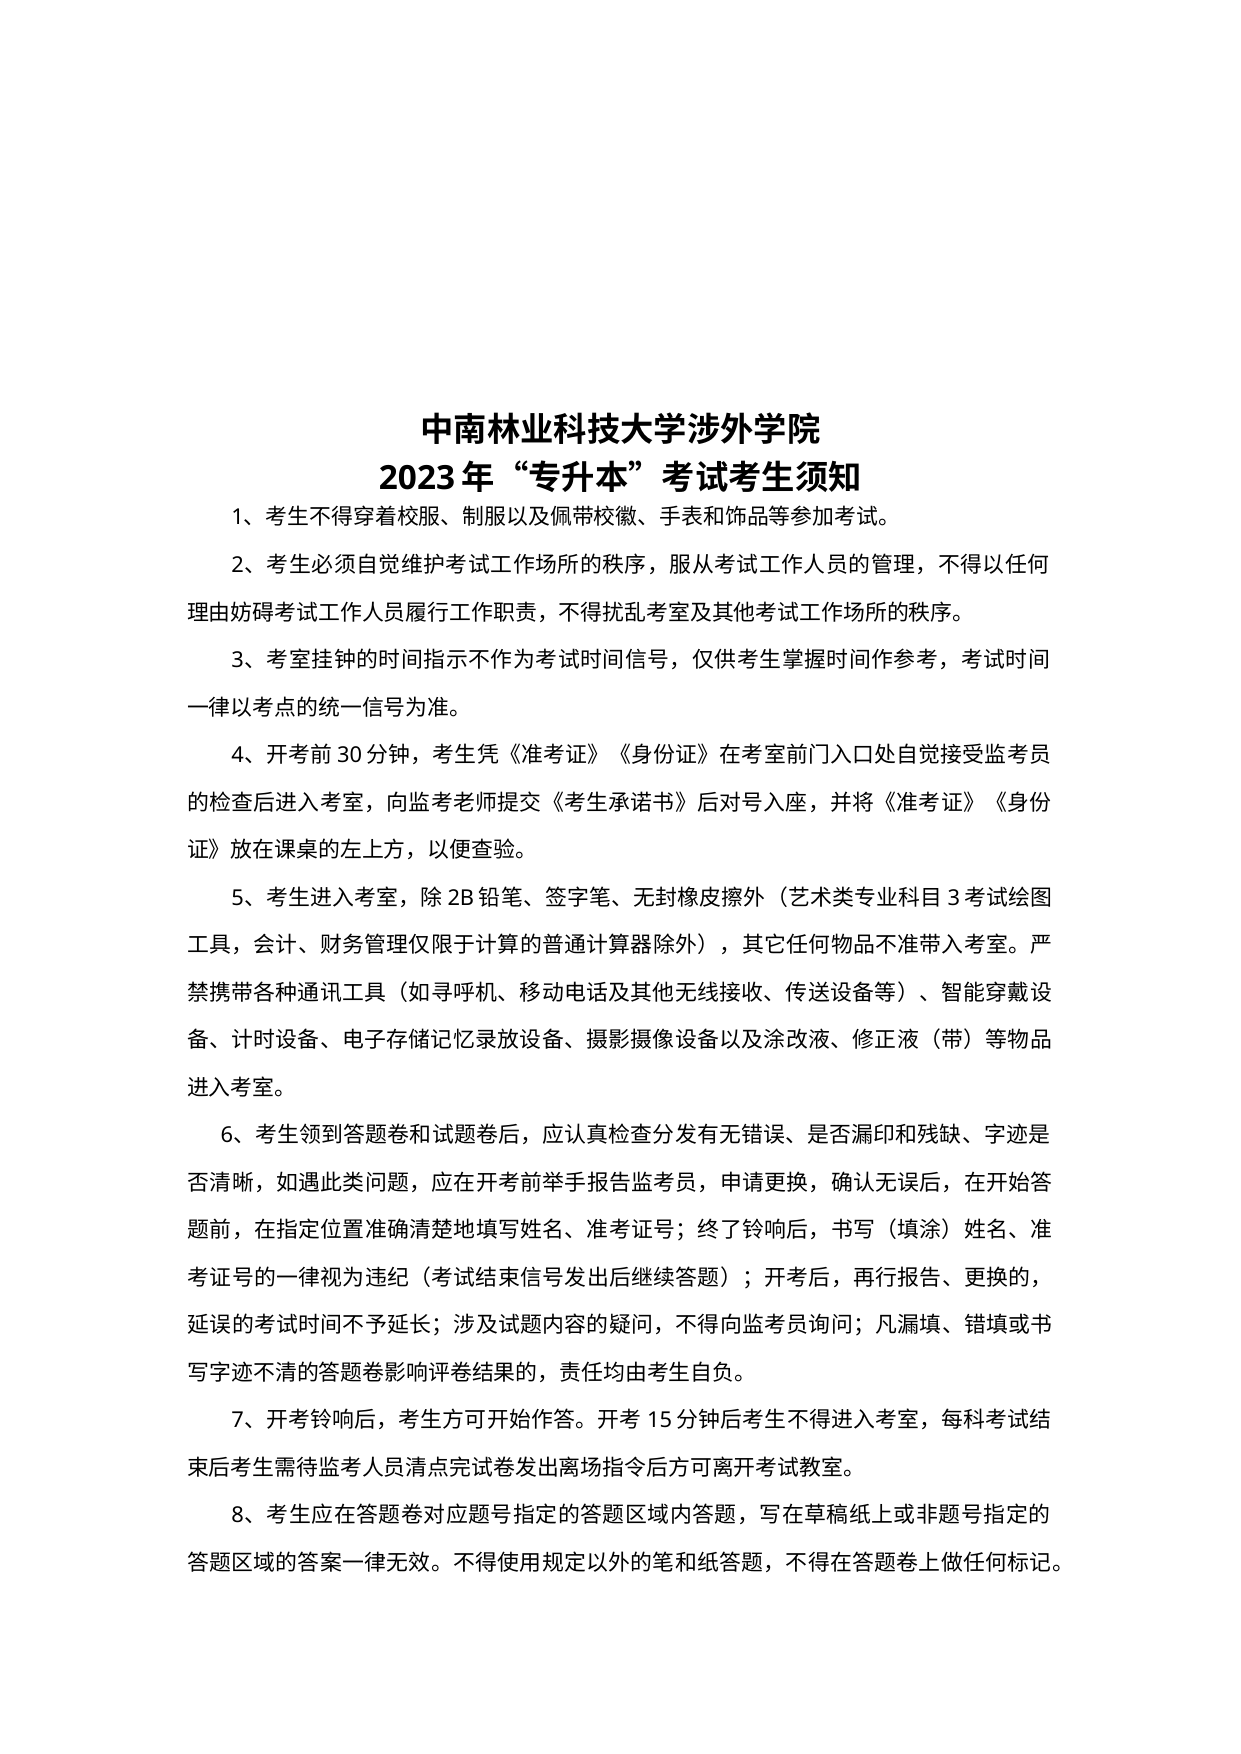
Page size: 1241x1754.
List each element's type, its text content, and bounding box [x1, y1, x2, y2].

text 6、考生领到答题卷和试题卷后，应认真检查分发有无错误、是否漏印和残缺、字迹是否清晰，如遇此类问题，应在开考前举手报告监考员，申请更换，确认无误后，在开始答题前，在指定位置准确清楚地填写姓名、准考证号；终了铃响后，书写（填涂）姓名、准考证号的一律视为违纪（考试结束信号发出后继续答题）；开考后，再行报告、更换的，延误的考试时间不予延长；涉及试题内容的疑问，不得向监考员询问；凡漏填、错填或书写字迹不清的答题卷影响评卷结果的，责任均由考生自负。 [187, 1117, 1053, 1387]
text 7、开考铃响后，考生方可开始作答。开考15分钟后考生不得进入考室，每科考试结束后考生需待监考人员清点完试卷发出离场指令后方可离开考试教室。 [187, 1402, 1053, 1482]
text 4、开考前30分钟，考生凭《准考证》《身份证》在考室前门入口处自觉接受监考员的检查后进入考室，向监考老师提交《考生承诺书》后对号入座，并将《准考证》《身份证》放在课桌的左上方，以便查验。 [187, 737, 1053, 864]
text 3、考室挂钟的时间指示不作为考试时间信号，仅供考生掌握时间作参考，考试时间一律以考点的统一信号为准。 [187, 642, 1053, 721]
text 5、考生进入考室，除2B铅笔、签字笔、无封橡皮擦外（艺术类专业科目3考试绘图工具，会计、财务管理仅限于计算的普通计算器除外），其它任何物品不准带入考室。严禁携带各种通讯工具（如寻呼机、移动电话及其他无线接收、传送设备等）、智能穿戴设备、计时设备、电子存储记忆录放设备、摄影摄像设备以及涂改液、修正液（带）等物品进入考室。 [187, 880, 1053, 1101]
text 2、考生必须自觉维护考试工作场所的秩序，服从考试工作人员的管理，不得以任何理由妨碍考试工作人员履行工作职责，不得扰乱考室及其他考试工作场所的秩序。 [187, 547, 1053, 626]
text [187, 1497, 1053, 1577]
text 1、考生不得穿着校服、制服以及佩带校徽、手表和饰品等参加考试。 [187, 499, 1053, 531]
text 2023年“专升本”考试考生须知 [187, 451, 1053, 499]
text 中南林业科技大学涉外学院 [187, 403, 1053, 451]
